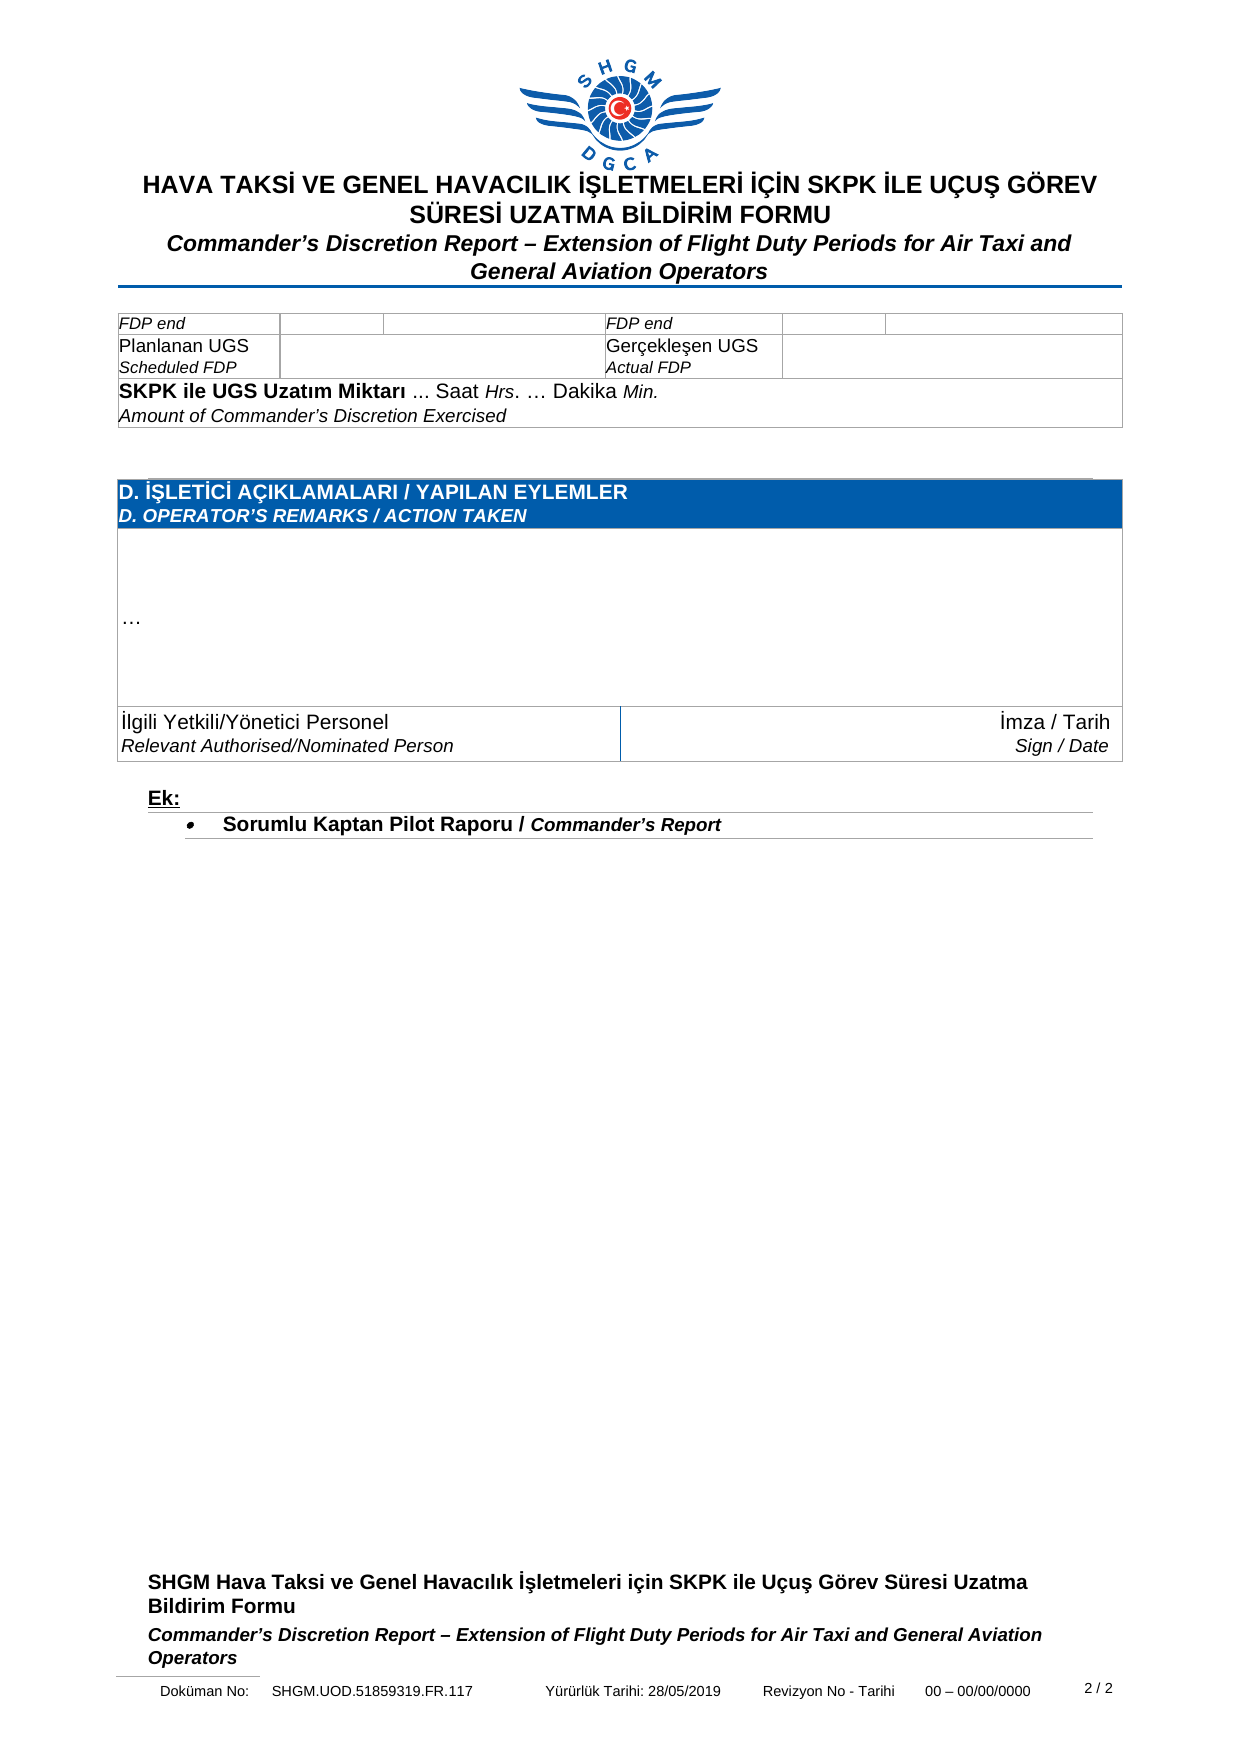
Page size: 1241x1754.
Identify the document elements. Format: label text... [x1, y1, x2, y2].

table_header D. İŞLETİCİ AÇIKLAMALARI / YAPILAN EYLEMLER D. OPERATOR’S REMARKS / ACTION TAKEN [118, 480, 1122, 528]
table_cell Gerçekleşen UGS Actual FDP [606, 335, 782, 378]
table_cell İmza / Tarih Sign / Date [621, 707, 1122, 761]
table_cell UGS Bitişi FDP end [119, 314, 279, 334]
table_cell [783, 335, 1122, 378]
table_cell İlgili Yetkili/Yönetici Personel Relevant Authorised/Nominated Person [118, 707, 620, 761]
table_cell [281, 314, 383, 334]
table_cell [384, 314, 605, 334]
table_cell [783, 314, 885, 334]
table_cell … [118, 529, 1122, 706]
table_cell SKPK ile UGS Uzatım Miktarı ... Saat Hrs. … Dakika Min. Amount of Commander’s Discretion Exercised [119, 379, 1122, 427]
text Ek: [148, 786, 1093, 812]
table_cell UGS Bitişi FDP end [606, 314, 782, 334]
list Sorumlu Kaptan Pilot Raporu / Commander’s Report [185, 813, 1093, 838]
table_cell [886, 314, 1122, 334]
table_cell [281, 335, 605, 378]
picture [519, 59, 721, 171]
table_cell Planlanan UGS Scheduled FDP [119, 335, 279, 378]
